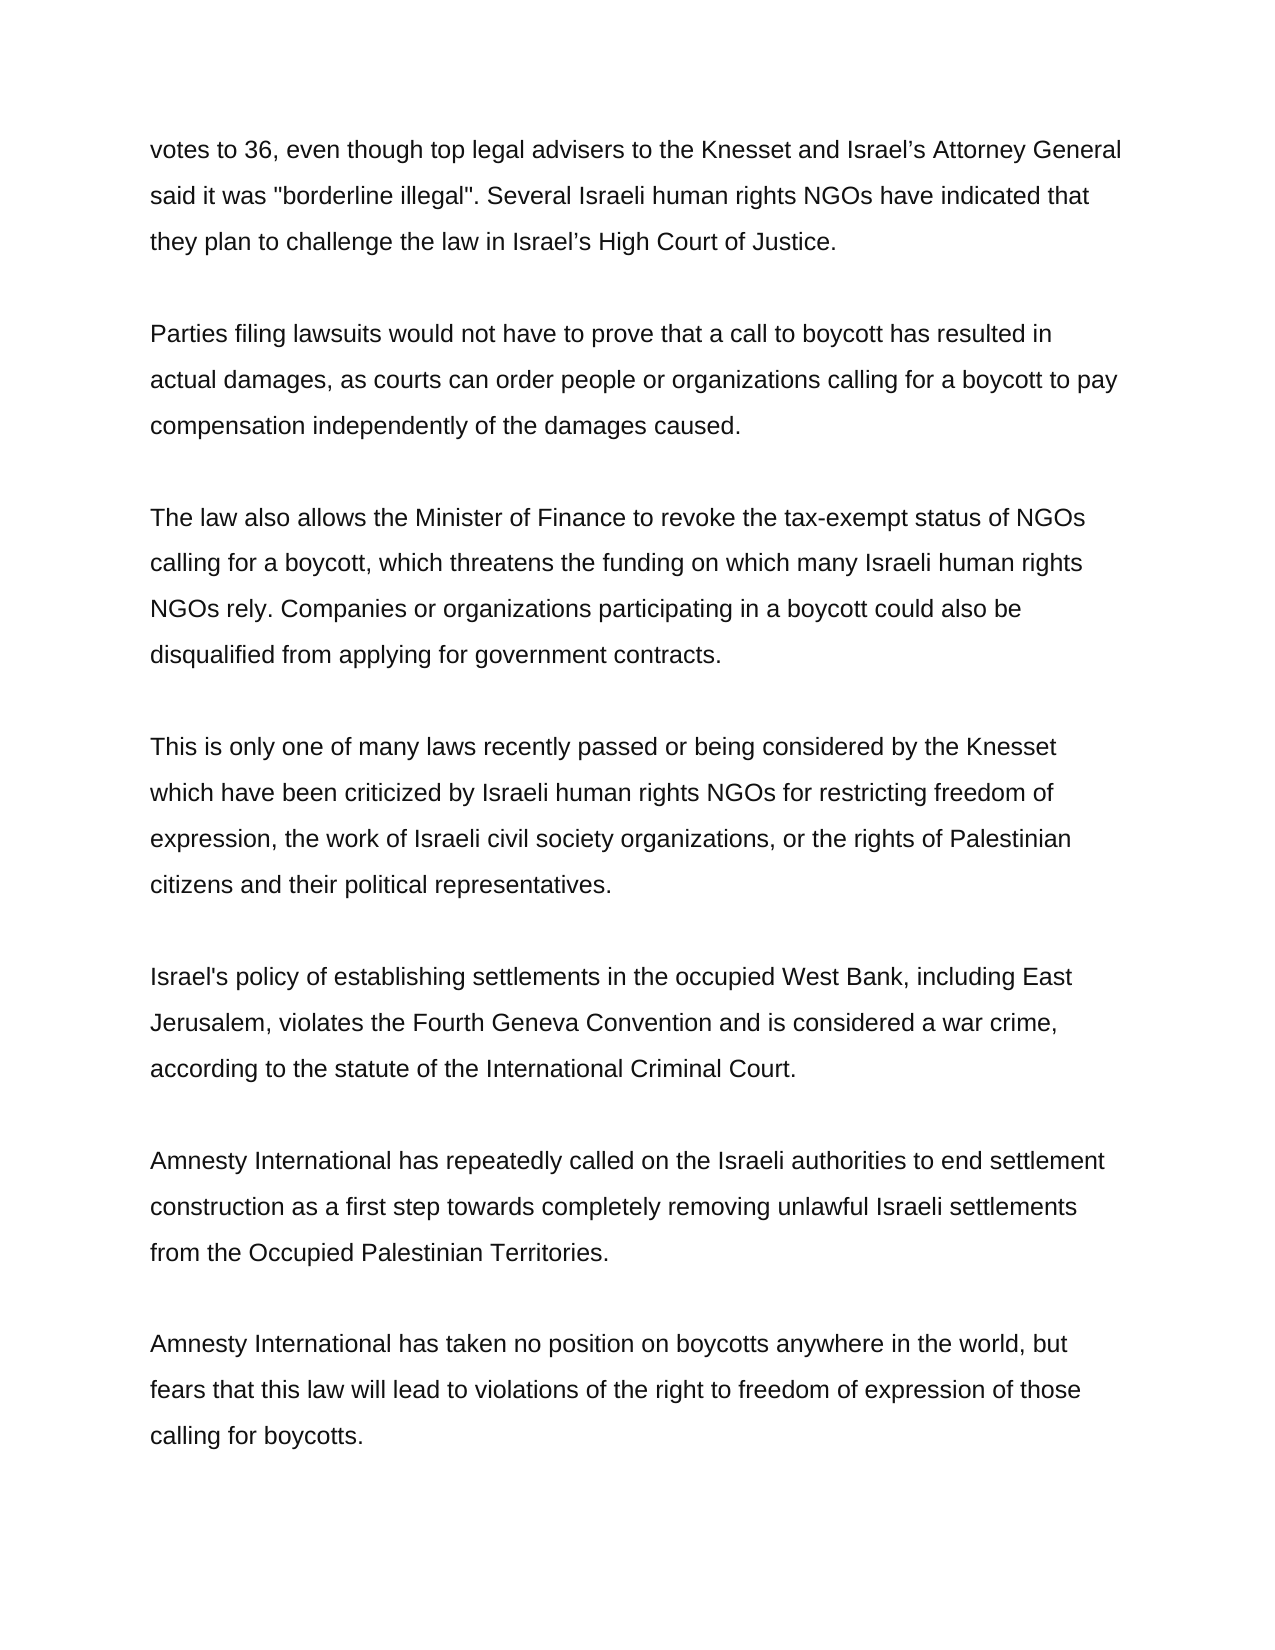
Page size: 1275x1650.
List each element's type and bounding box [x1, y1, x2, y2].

text [150, 135, 1125, 1450]
